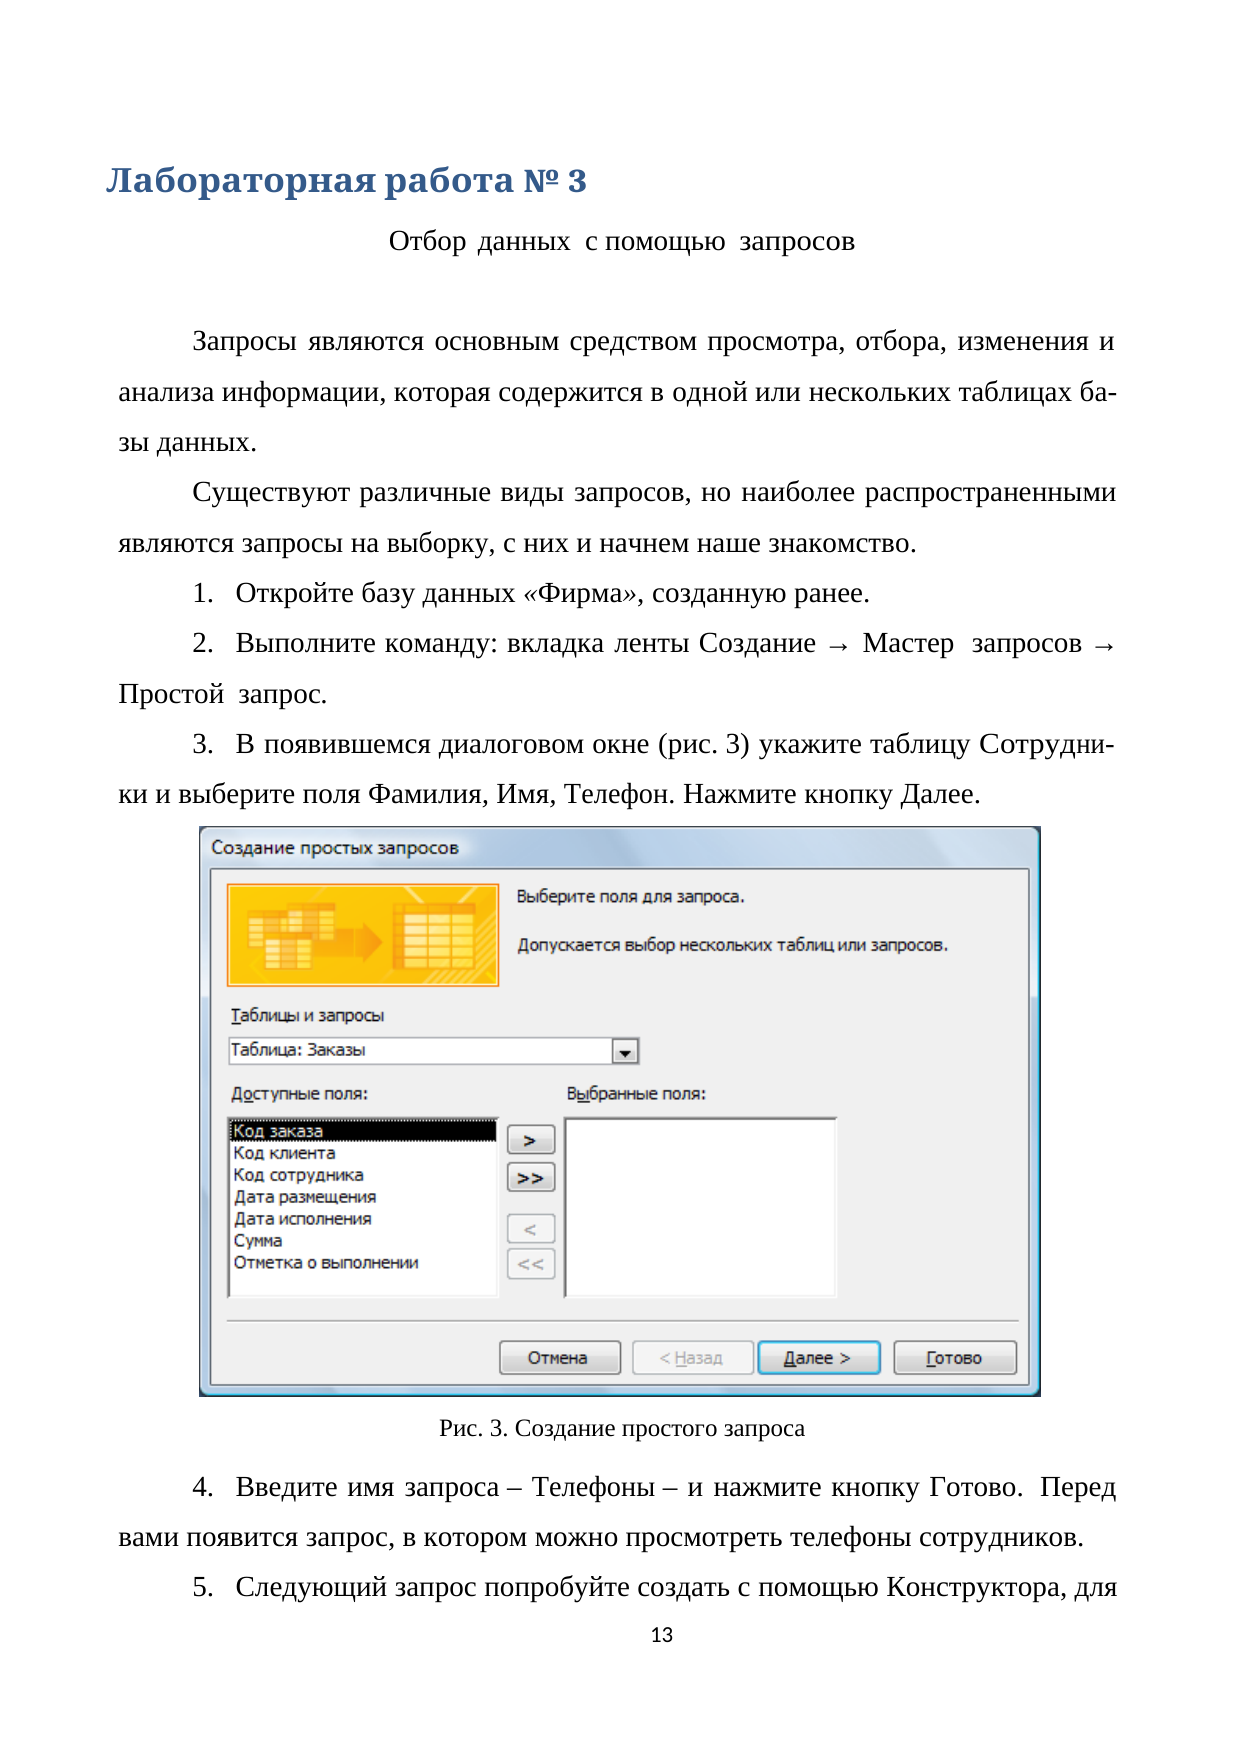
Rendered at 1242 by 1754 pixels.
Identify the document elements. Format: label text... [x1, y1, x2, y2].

text Запросы являются основным средством просмотра, отбора, изменения и [192, 323, 1137, 357]
text 1. Откройте базу данных «Фирма», созданную ранее. [192, 575, 1137, 609]
text зы данных. [118, 424, 1137, 458]
text являются запросы на выборку, с них и начнем наше знакомство. [118, 525, 1137, 558]
text Рис. 3. Создание простого запроса [433, 1413, 811, 1442]
text Существуют различные виды запросов, но наиболее распространенными [192, 474, 1137, 508]
text вами появится запрос, в котором можно просмотреть телефоны сотрудников. [118, 1519, 1137, 1553]
text 4. Введите имя запроса – Телефоны – и нажмите кнопку Готово. Перед [192, 1469, 1137, 1502]
text 5. Следующий запрос попробуйте создать с помощью Конструктора, для [192, 1569, 1137, 1603]
subtitle Лабораторная работа № 3 [106, 162, 1135, 201]
text 3. В появившемся диалоговом окне (рис. 3) укажите таблицу Сотрудни- [192, 726, 1137, 759]
text 2. Выполните команду: вкладка ленты Создание → Мастер запросов → [192, 625, 1137, 659]
text Отбор данных с помощью запросов [381, 223, 863, 257]
text анализа информации, которая содержится в одной или нескольких таблицах ба- [118, 374, 1137, 407]
text Простой запрос. [118, 676, 1137, 709]
picture [199, 826, 1041, 1397]
text ки и выберите поля Фамилия, Имя, Телефон. Нажмите кнопку Далее. [118, 776, 1137, 810]
